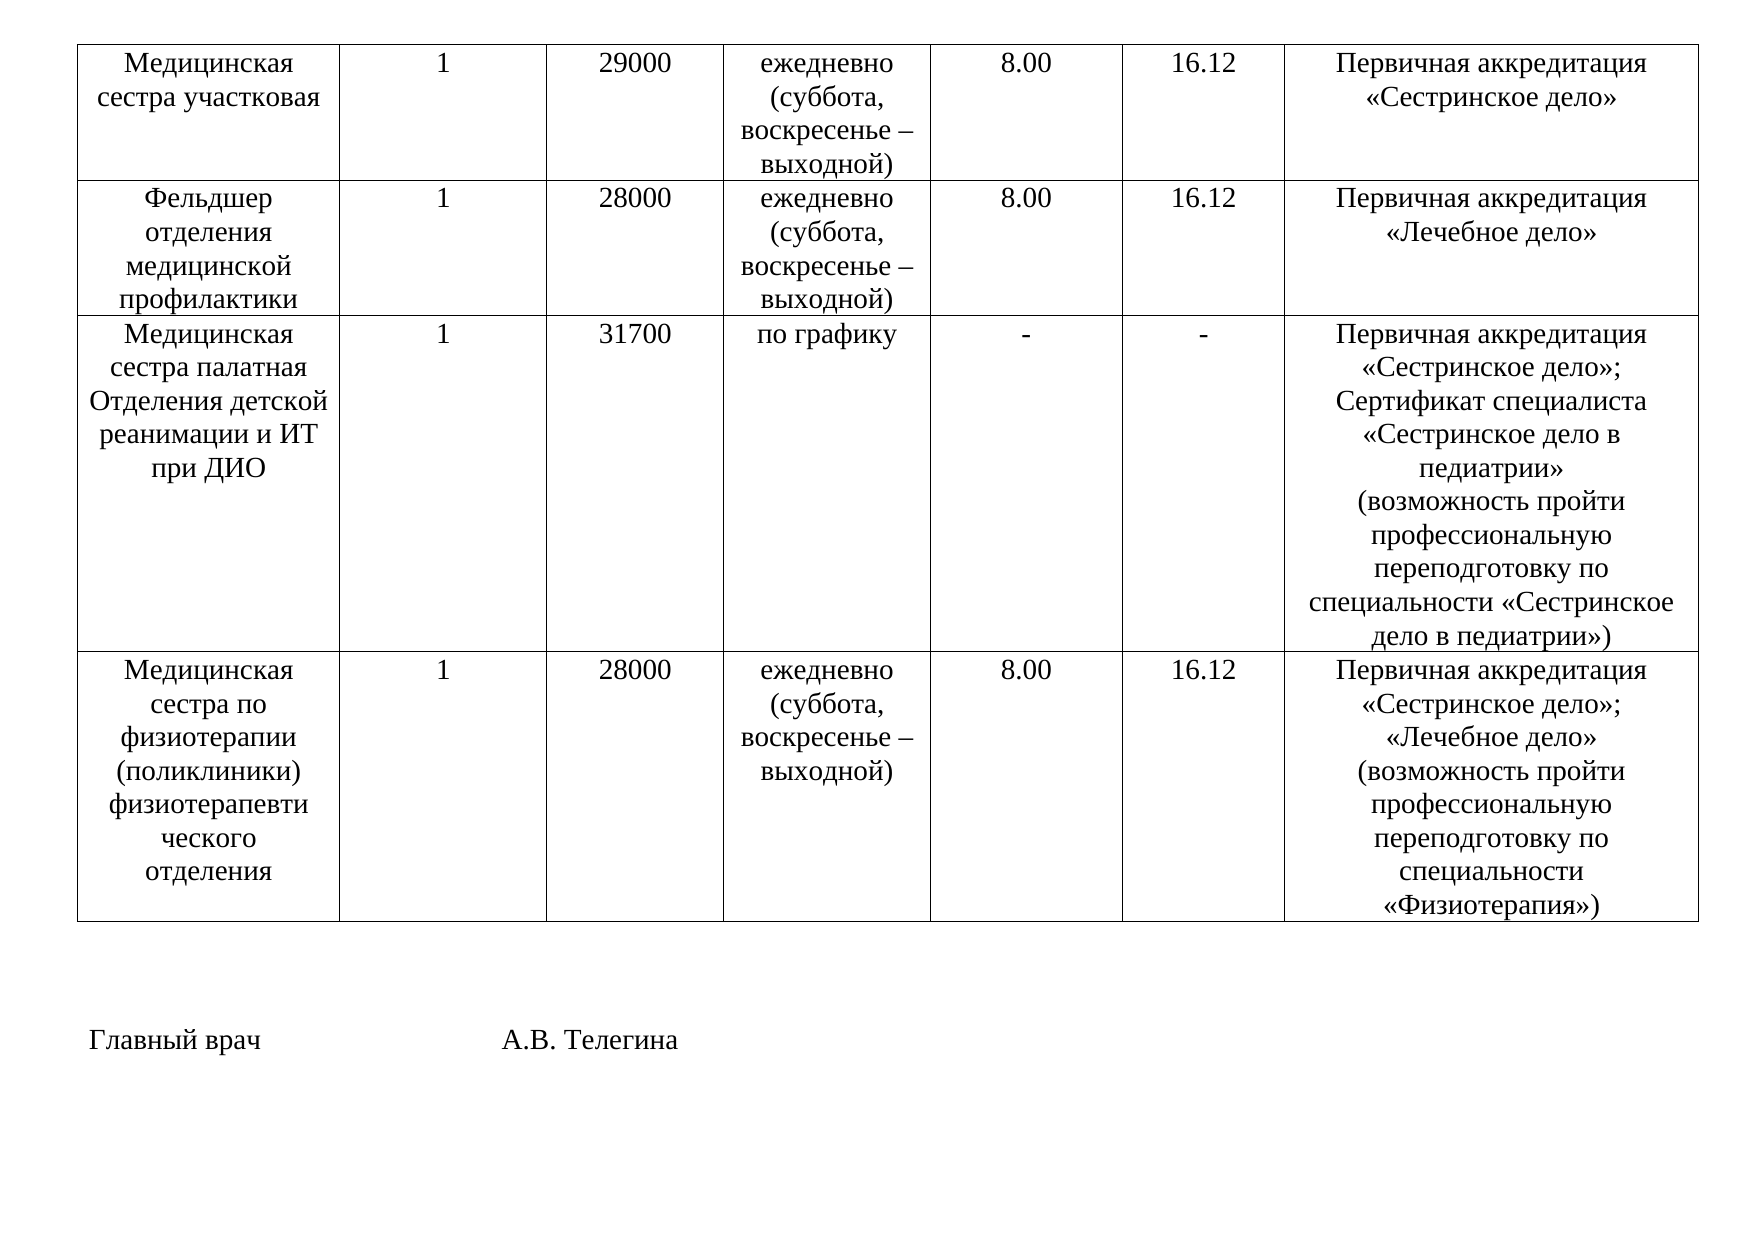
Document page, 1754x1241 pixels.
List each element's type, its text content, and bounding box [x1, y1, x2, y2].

table_cell 28000 [547, 652, 723, 921]
table_cell 29000 [547, 45, 723, 179]
table_cell 16.12 [1123, 181, 1284, 315]
table_cell - [1123, 316, 1284, 651]
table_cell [724, 181, 930, 315]
table_cell 28000 [547, 181, 723, 315]
table_cell 1 [340, 181, 546, 315]
text Главный врач А.В. Телегина [89, 1022, 1698, 1056]
table_cell 16.12 [1123, 45, 1284, 179]
table_cell 1 [340, 652, 546, 921]
table_cell 8.00 [931, 652, 1122, 921]
table_cell Фельдшер отделения медицинской профилактики [78, 181, 339, 315]
table_cell 8.00 [931, 181, 1122, 315]
table_cell Первичная аккредитация «Сестринское дело»; «Лечебное дело» (возможность пройти профессиональную переподготовку по специальности «Физиотерапия») [1285, 652, 1698, 921]
table_cell по графику [724, 316, 930, 651]
table_cell Медицинская сестра по физиотерапии (поликлиники) физиотерапевти ческого отделения [78, 652, 339, 921]
table_cell ежедневно (суббота, воскресенье – выходной) [724, 652, 930, 921]
table_cell - [931, 316, 1122, 651]
table_cell 8.00 [931, 45, 1122, 179]
table_cell Медицинская сестра участковая [78, 45, 339, 179]
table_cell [724, 45, 930, 179]
table_cell Медицинская сестра палатная Отделения детской реанимации и ИТ при ДИО [78, 316, 339, 651]
table_cell Первичная аккредитация «Лечебное дело» [1285, 181, 1698, 315]
table_cell Первичная аккредитация «Сестринское дело» [1285, 45, 1698, 179]
table_cell 31700 [547, 316, 723, 651]
table_cell Первичная аккредитация «Сестринское дело»; Сертификат специалиста «Сестринское дело в педиатрии» (возможность пройти профессиональную переподготовку по специальности «Сестринское дело в педиатрии») [1285, 316, 1698, 651]
table_cell 16.12 [1123, 652, 1284, 921]
table_cell 1 [340, 316, 546, 651]
table_cell 1 [340, 45, 546, 179]
